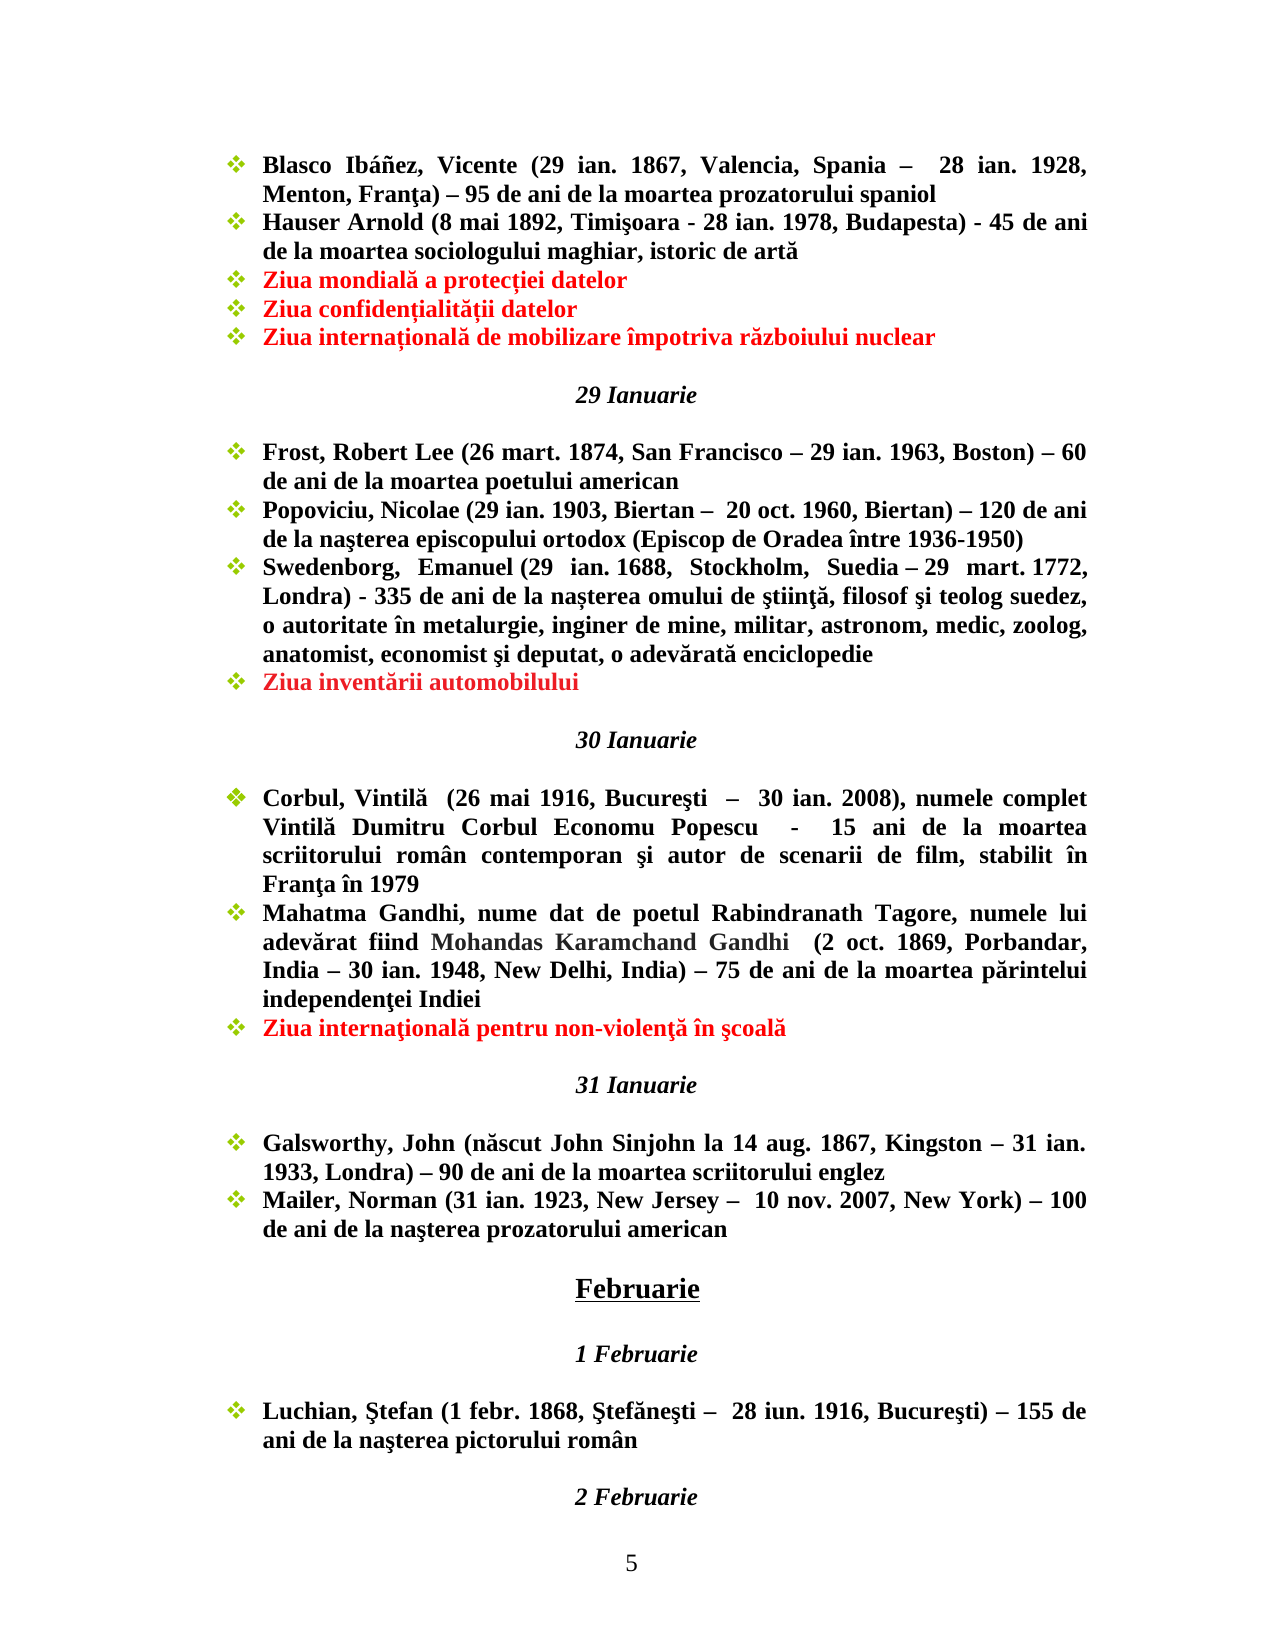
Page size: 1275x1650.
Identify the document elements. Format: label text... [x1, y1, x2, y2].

list Hauser Arnold (8 mai 1892, Timişoara - 28 ian. 1978, Budapesta) - 45 de ani de la moartea sociologului maghiar, istoric de artă [225, 207, 1088, 265]
list Mahatma Gandhi, nume dat de poetul Rabindranath Tagore, numele lui adevărat fiind Mohandas Karamchand Gandhi (2 oct. 1869, Porbandar, India – 30 ian. 1948, New Delhi, India) – 75 de ani de la moartea părintelui independenţei Indiei [225, 898, 1088, 1013]
list Mailer, Norman (31 ian. 1923, New Jersey – 10 nov. 2007, New York) – 100 de ani de la naşterea prozatorului american [225, 1185, 1088, 1243]
list Ziua confidențialității datelor [225, 294, 1088, 322]
text 29 Ianuarie [187, 380, 1088, 409]
text 30 Ianuarie [187, 725, 1088, 754]
list Ziua inventării automobilului [225, 667, 1088, 696]
text 1 Februarie [187, 1339, 1088, 1367]
list Ziua mondială a protecției datelor [225, 265, 1088, 294]
list Corbul, Vintilă (26 mai 1916, Bucureşti – 30 ian. 2008), numele complet Vintilă Dumitru Corbul Economu Popescu - 15 ani de la moartea scriitorului român contemporan şi autor de scenarii de film, stabilit în Franţa în 1979 [225, 783, 1088, 898]
list Ziua internaţională pentru non-violenţă în şcoală [225, 1013, 1088, 1042]
list Frost, Robert Lee (26 mart. 1874, San Francisco – 29 ian. 1963, Boston) – 60 de ani de la moartea poetului american [225, 437, 1088, 495]
text 2 Februarie [187, 1482, 1088, 1511]
text Februarie [187, 1272, 1088, 1305]
list Swedenborg, Emanuel (29 ian. 1688, Stockholm, Suedia – 29 mart. 1772, Londra) - 335 de ani de la nașterea omului de ştiinţă, filosof şi teolog suedez, o autoritate în metalurgie, inginer de mine, militar, astronom, medic, zoolog, anatomist, economist şi deputat, o adevărată enciclopedie [225, 552, 1088, 667]
list Ziua internațională de mobilizare împotriva războiului nuclear [477, 322, 1088, 351]
list Luchian, Ştefan (1 febr. 1868, Ştefăneşti – 28 iun. 1916, Bucureşti) – 155 de ani de la naşterea pictorului român [225, 1396, 1088, 1454]
list Ziua internațională de mobilizare împotriva războiului nuclear [225, 322, 413, 351]
text 31 Ianuarie [187, 1070, 1088, 1099]
list Galsworthy, John (născut John Sinjohn la 14 aug. 1867, Kingston – 31 ian. 1933, Londra) – 90 de ani de la moartea scriitorului englez [225, 1128, 1088, 1185]
list Popoviciu, Nicolae (29 ian. 1903, Biertan – 20 oct. 1960, Biertan) – 120 de ani de la naşterea episcopului ortodox (Episcop de Oradea între 1936-1950) [225, 495, 1088, 552]
list Blasco Ibáñez, Vicente (29 ian. 1867, Valencia, Spania – 28 ian. 1928, Menton, Franţa) – 95 de ani de la moartea prozatorului spaniol [225, 150, 1088, 207]
